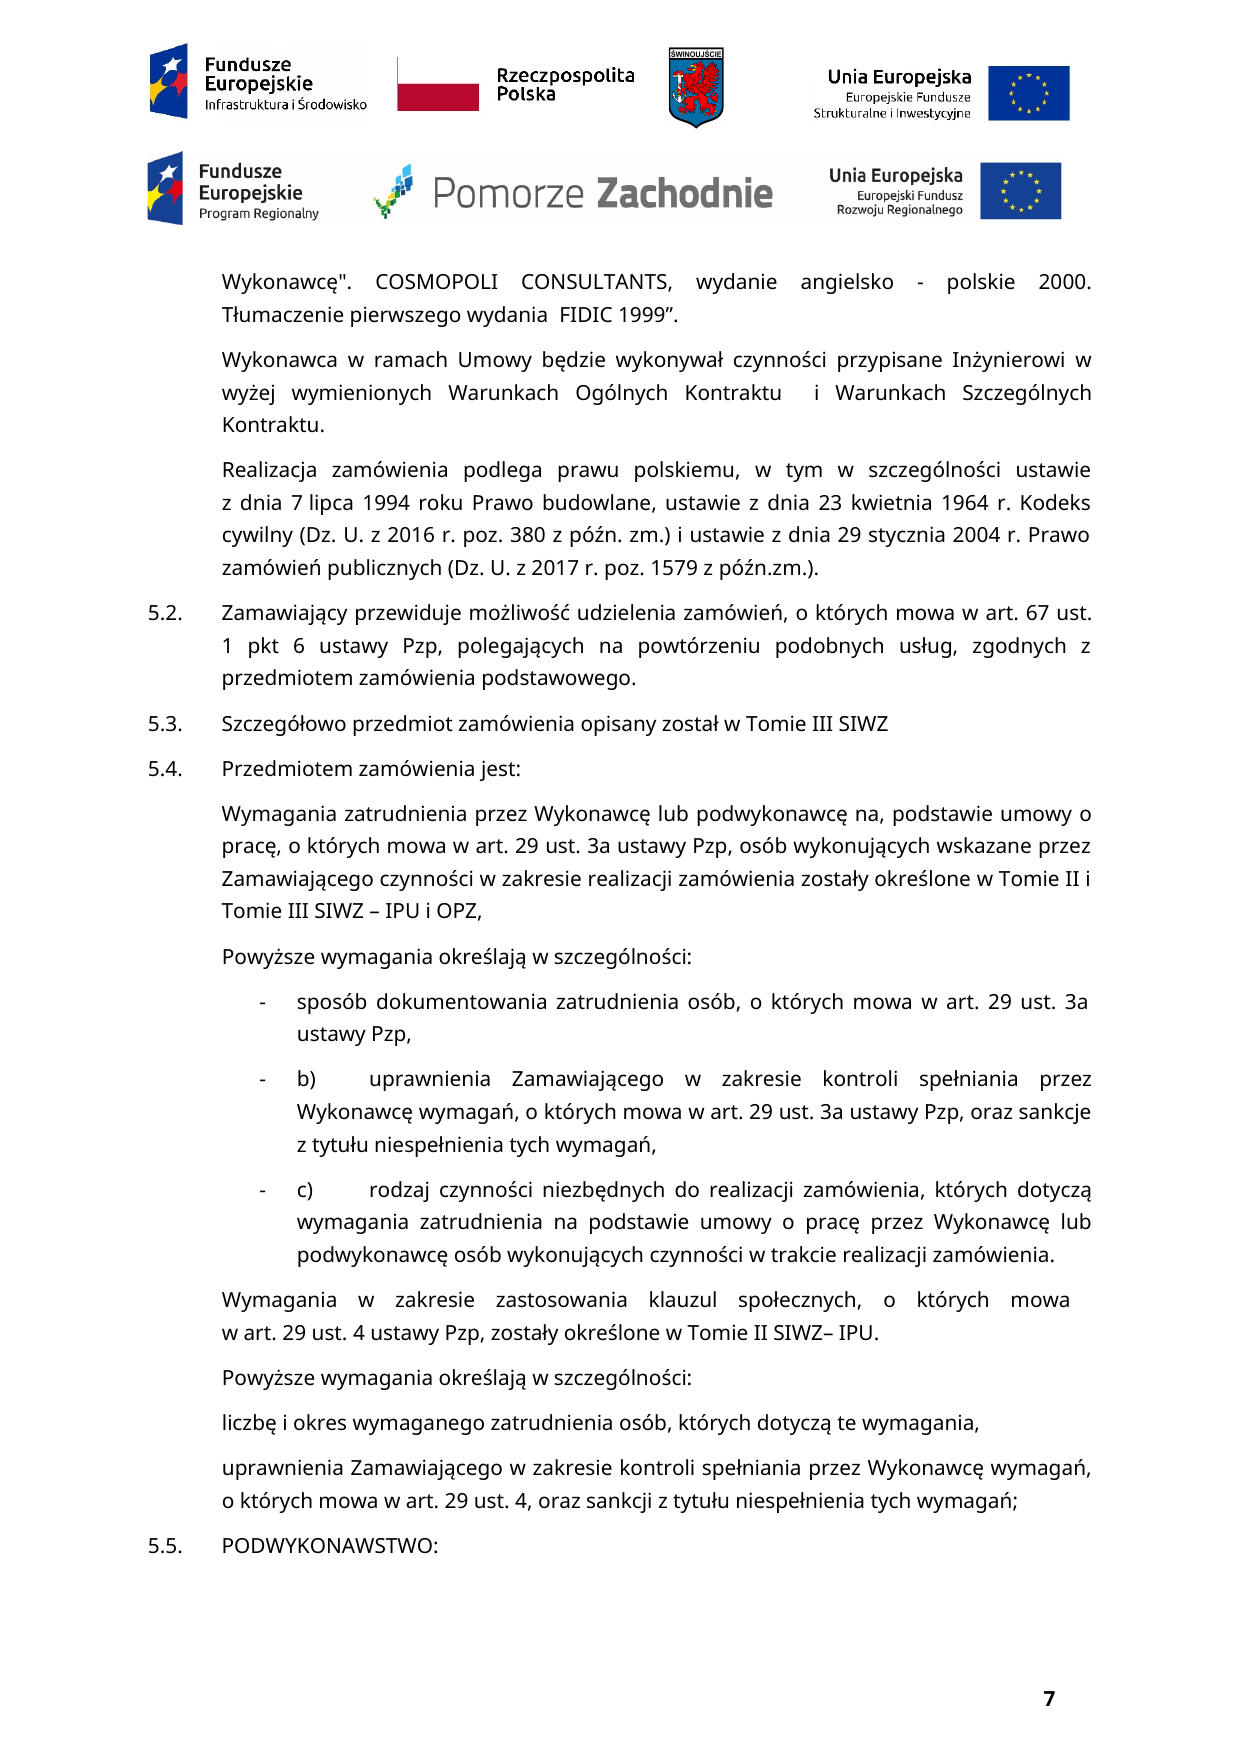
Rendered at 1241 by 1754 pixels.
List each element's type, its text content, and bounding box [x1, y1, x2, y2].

text 5.4. Przedmiotem zamówienia jest: [148, 754, 1092, 782]
picture [808, 58, 1078, 130]
list b) uprawnienia Zamawiającego w zakresie kontroli spełniania przez Wykonawcę wymagań, o których mowa w art. 29 ust. 3a ustawy Pzp, oraz sankcje z tytułu niespełnienia tych wymagań, [259, 1064, 1092, 1158]
picture [147, 151, 1062, 225]
text 5.3. Szczegółowo przedmiot zamówienia opisany został w Tomie III SIWZ [148, 709, 1092, 737]
text liczbę i okres wymaganego zatrudnienia osób, których dotyczą te wymagania, [222, 1408, 1092, 1436]
text Wymagania zatrudnienia przez Wykonawcę lub podwykonawcę na, podstawie umowy o pracę, o których mowa w art. 29 ust. 3a ustawy Pzp, osób wykonujących wskazane przez Zamawiającego czynności w zakresie realizacji zamówienia zostały określone w Tomie II i Tomie III SIWZ – IPU i OPZ, [221, 799, 1092, 925]
text 5.5. PODWYKONAWSTWO: [148, 1531, 1092, 1559]
picture [379, 38, 652, 129]
list c) rodzaj czynności niezbędnych do realizacji zamówienia, których dotyczą wymagania zatrudnienia na podstawie umowy o pracę przez Wykonawcę lub podwykonawcę osób wykonujących czynności w trakcie realizacji zamówienia. [259, 1175, 1092, 1268]
picture [668, 47, 724, 129]
text uprawnienia Zamawiającego w zakresie kontroli spełniania przez Wykonawcę wymagań, o których mowa w art. 29 ust. 4, oraz sankcji z tytułu niespełnienia tych wymagań; [222, 1453, 1092, 1514]
text Wykonawca w ramach Umowy będzie wykonywał czynności przypisane Inżynierowi w wyżej wymienionych Warunkach Ogólnych Kontraktu i Warunkach Szczególnych Kontraktu. [222, 345, 1092, 439]
text Powyższe wymagania określają w szczególności: [222, 1363, 1092, 1391]
text Powyższe wymagania określają w szczególności: [222, 942, 1092, 970]
list sposób dokumentowania zatrudnienia osób, o których mowa w art. 29 ust. 3a ustawy Pzp, [259, 987, 1090, 1048]
text Realizacja zamówienia podlega prawu polskiemu, w tym w szczególności ustawie z dnia 7 lipca 1994 roku Prawo budowlane, ustawie z dnia 23 kwietnia 1964 r. Kodeks cywilny (Dz. U. z 2016 r. poz. 380 z późn. zm.) i ustawie z dnia 29 stycznia 2004 r. Prawo zamówień publicznych (Dz. U. z 2017 r. poz. 1579 z późn.zm.). [222, 455, 1092, 582]
picture [131, 39, 371, 123]
text 5.2. Zamawiający przewiduje możliwość udzielenia zamówień, o których mowa w art. 67 ust. 1 pkt 6 ustawy Pzp, polegających na powtórzeniu podobnych usług, zgodnych z przedmiotem zamówienia podstawowego. [148, 598, 1092, 692]
text Wymagania w zakresie zastosowania klauzul społecznych, o których mowa w art. 29 ust. 4 ustawy Pzp, zostały określone w Tomie II SIWZ– IPU. [222, 1285, 1092, 1346]
